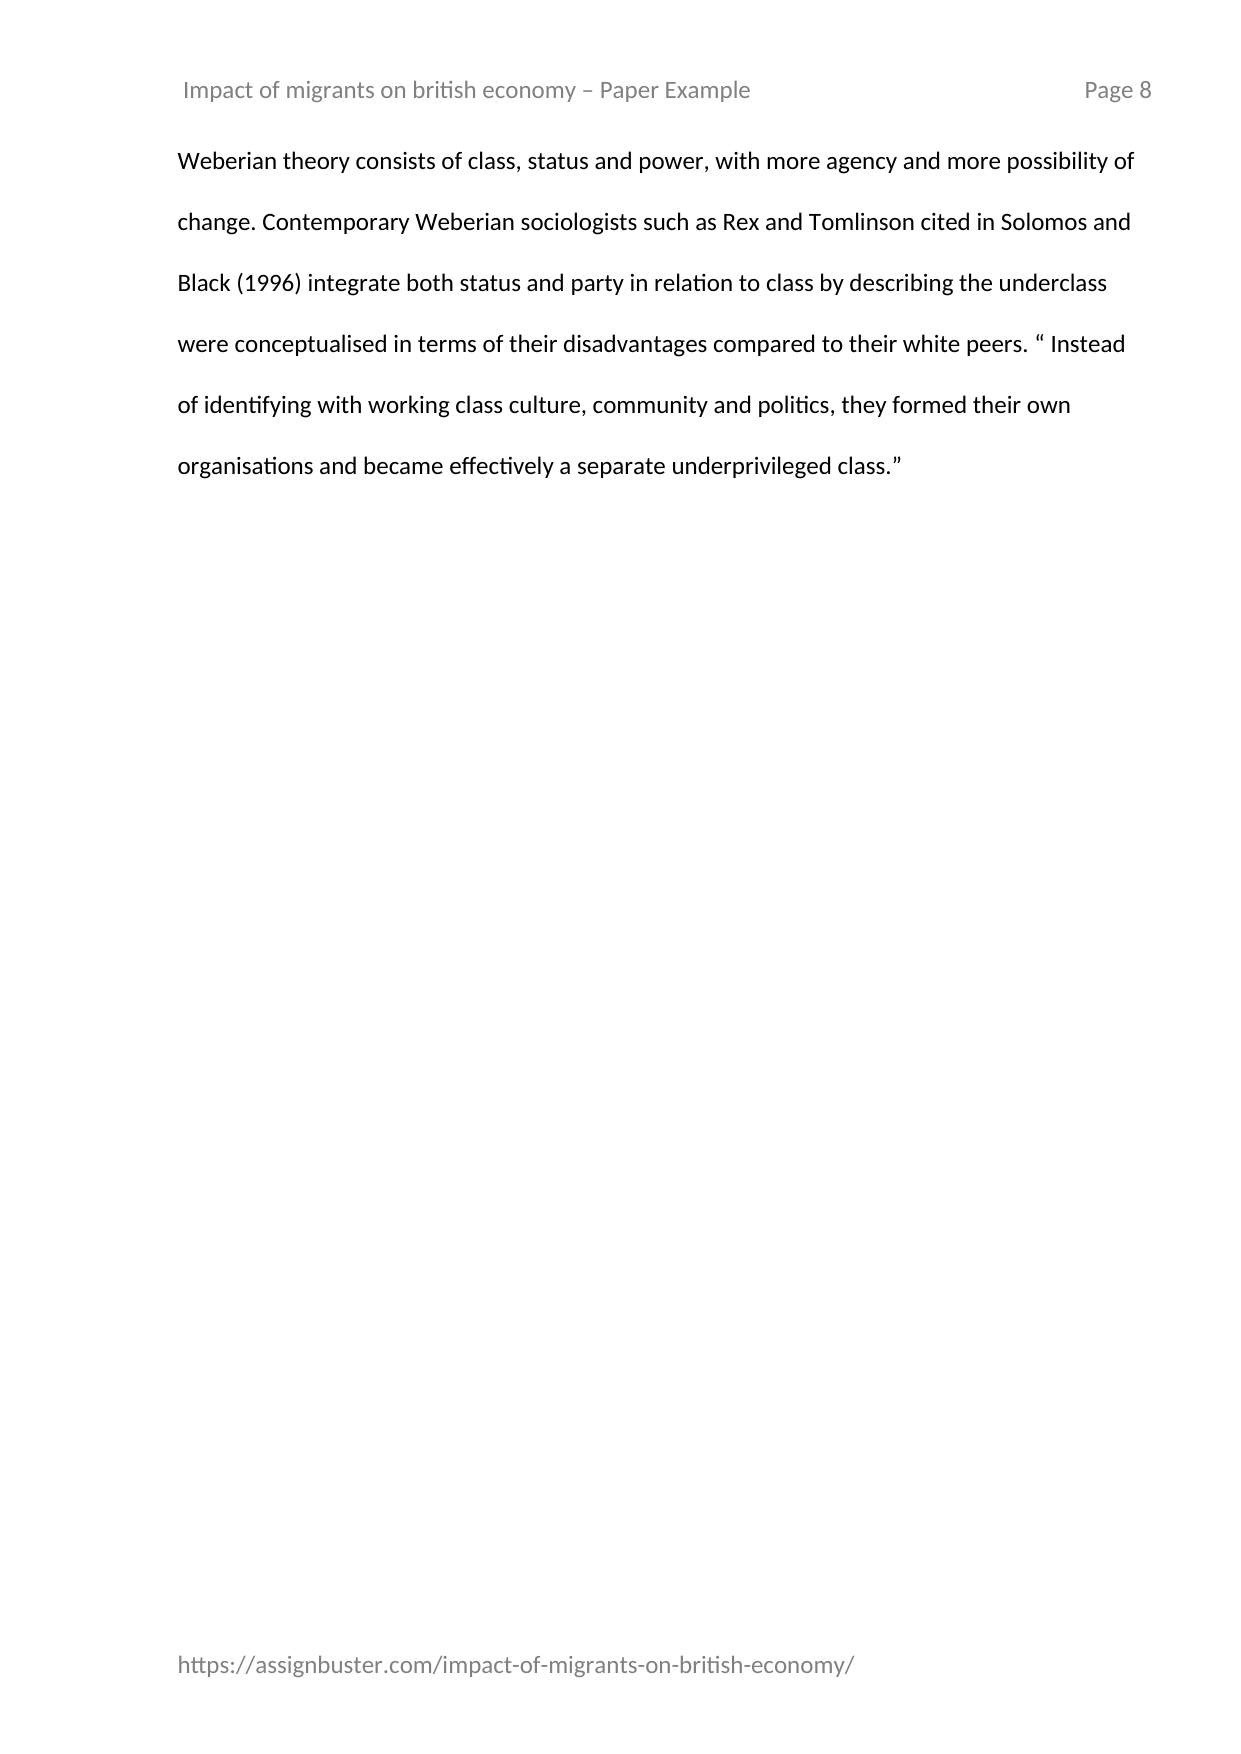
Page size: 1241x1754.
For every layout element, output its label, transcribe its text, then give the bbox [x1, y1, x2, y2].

text Weberian theory consists of class, status and power, with more agency and more possibility of change. Contemporary Weberian sociologists such as Rex and Tomlinson cited in Solomos and Black (1996) integrate both status and party in relation to class by describing the underclass were conceptualised in terms of their disadvantages compared to their white peers. “ Instead of identifying with working class culture, community and politics, they formed their own organisations and became effectively a separate underprivileged class.” [177, 145, 1152, 481]
